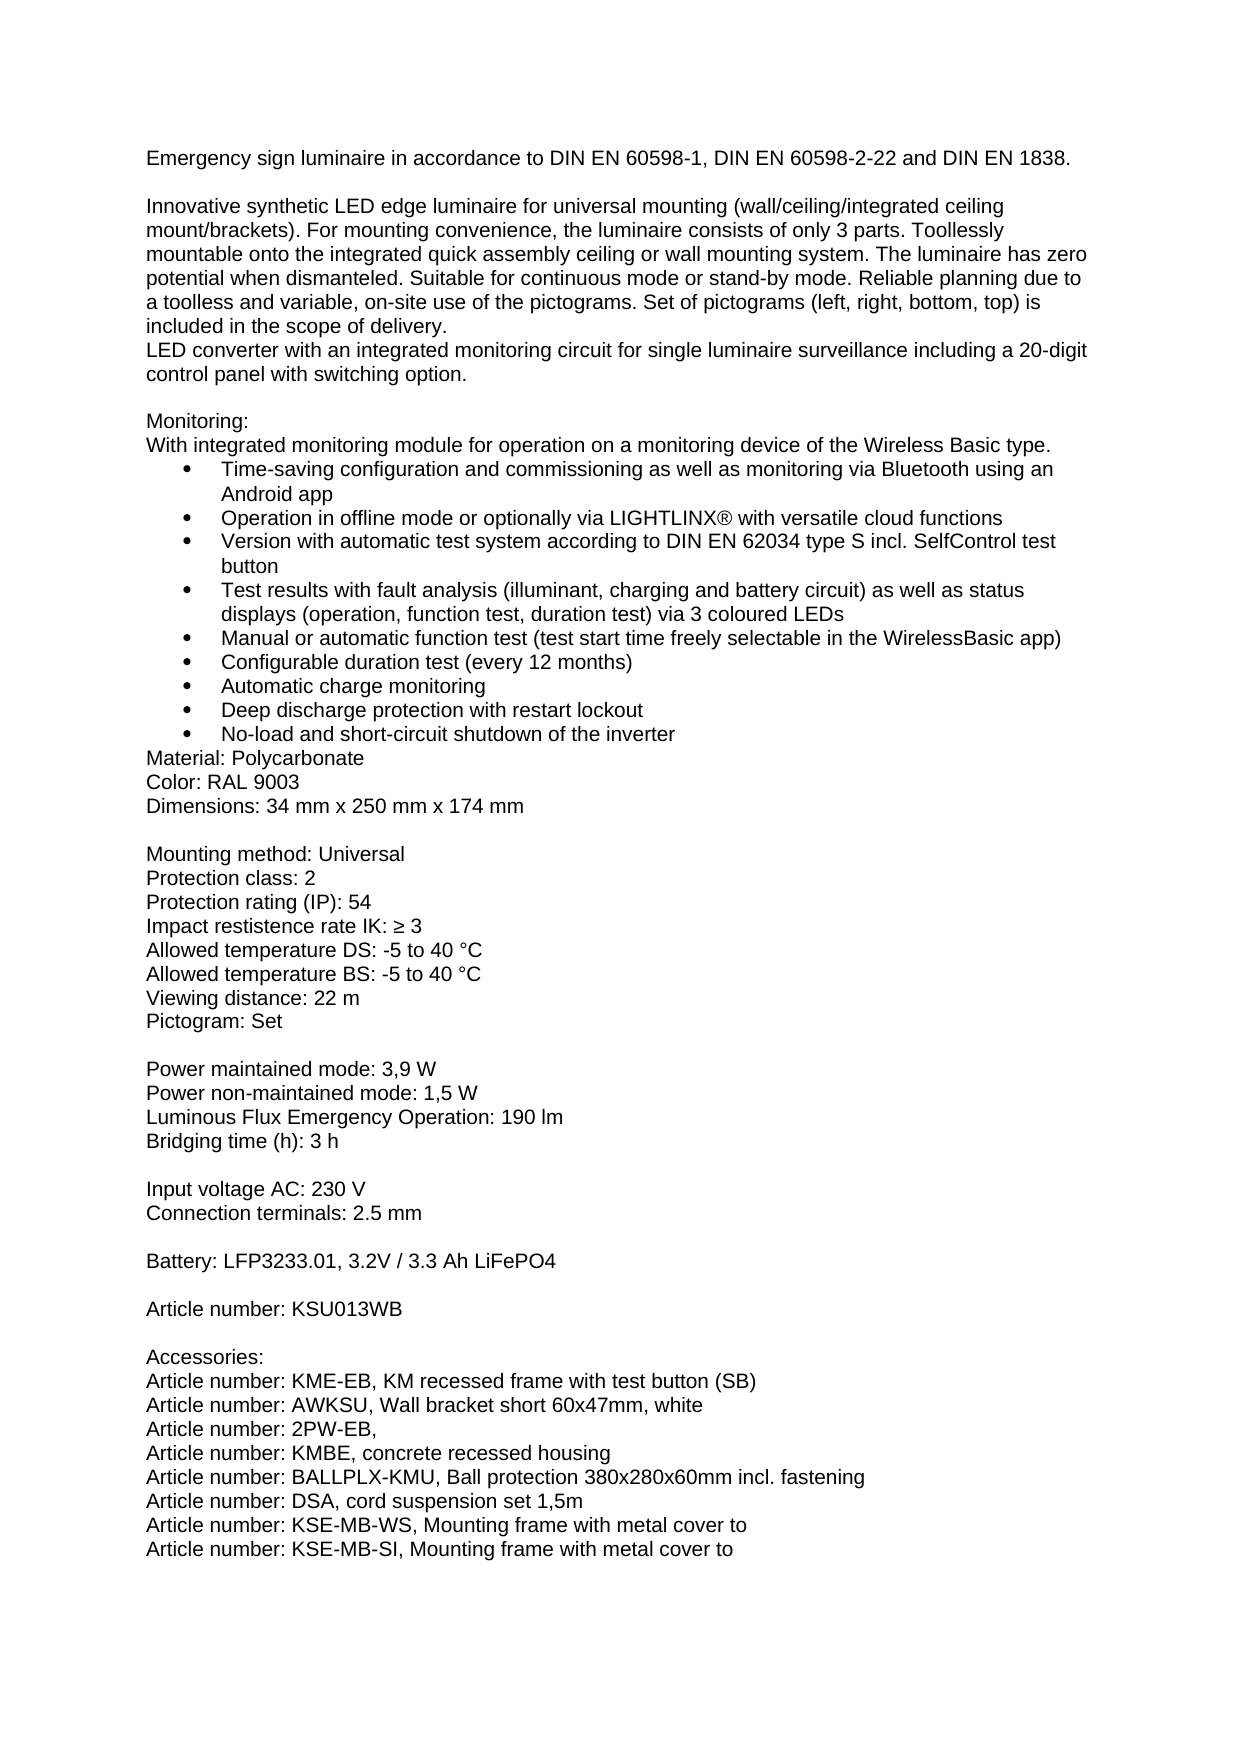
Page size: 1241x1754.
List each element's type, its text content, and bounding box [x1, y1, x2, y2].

text Power non-maintained mode: 1,5 W [146, 1081, 1094, 1105]
list Configurable duration test (every 12 months) [183, 649, 1094, 673]
text Bridging time (h): 3 h [146, 1129, 1094, 1153]
text Mounting method: Universal [146, 842, 1094, 866]
text Article number: KSE-MB-WS, Mounting frame with metal cover to [146, 1512, 1094, 1536]
text Article number: KSE-MB-SI, Mounting frame with metal cover to [146, 1536, 1094, 1560]
text Accessories: [146, 1345, 1094, 1369]
list Version with automatic test system according to DIN EN 62034 type S incl. SelfControl test button [183, 529, 1094, 577]
text Article number: KMBE, concrete recessed housing [146, 1441, 1094, 1464]
text Protection rating (IP): 54 [146, 889, 1094, 913]
text With integrated monitoring module for operation on a monitoring device of the Wireless Basic type. [146, 433, 1094, 457]
text Article number: DSA, cord suspension set 1,5m [146, 1488, 1094, 1512]
list Operation in offline mode or optionally via LIGHTLINX® with versatile cloud functions [183, 505, 1094, 529]
list Automatic charge monitoring [183, 673, 1094, 698]
text Power maintained mode: 3,9 W [146, 1057, 1094, 1081]
text Luminous Flux Emergency Operation: 190 lm [146, 1105, 1094, 1129]
text Dimensions: 34 mm x 250 mm x 174 mm [146, 794, 1094, 818]
text Emergency sign luminaire in accordance to DIN EN 60598-1, DIN EN 60598-2-22 and DIN EN 1838. Innovative synthetic LED edge luminaire for universal mounting (wall/ceiling/integrated ceiling mount/brackets). For mounting convenience, the luminaire consists of only 3 parts. Toollessly mountable onto the integrated quick assembly ceiling or wall mounting system. The luminaire has zero potential when dismanteled. Suitable for continuous mode or stand-by mode. Reliable planning due to a toolless and variable, on-site use of the pictograms. Set of pictograms (left, right, bottom, top) is included in the scope of delivery. LED converter with an integrated monitoring circuit for single luminaire surveillance including a 20-digit control panel with switching option. [146, 146, 1094, 385]
text Allowed temperature BS: -5 to 40 °C [146, 961, 1094, 985]
text Impact restistence rate IK: ≥ 3 [146, 913, 1094, 937]
list No-load and short-circuit shutdown of the inverter [183, 722, 1094, 746]
text Protection class: 2 [146, 866, 1094, 889]
text Viewing distance: 22 m [146, 985, 1094, 1009]
list Test results with fault analysis (illuminant, charging and battery circuit) as well as status displays (operation, function test, duration test) via 3 coloured LEDs [183, 577, 1094, 625]
text Article number: KME-EB, KM recessed frame with test button (SB) [146, 1369, 1094, 1393]
text Connection terminals: 2.5 mm [146, 1201, 1094, 1225]
list Deep discharge protection with restart lockout [183, 698, 1094, 722]
text Material: Polycarbonate [146, 746, 1094, 770]
text Monitoring: [146, 409, 1094, 433]
text Article number: 2PW-EB, [146, 1417, 1094, 1441]
list Manual or automatic function test (test start time freely selectable in the WirelessBasic app) [183, 625, 1094, 649]
text Allowed temperature DS: -5 to 40 °C [146, 937, 1094, 961]
text Color: RAL 9003 [146, 770, 1094, 794]
text Input voltage AC: 230 V [146, 1177, 1094, 1201]
text Article number: KSU013WB [146, 1297, 1094, 1321]
text Pictogram: Set [146, 1009, 1094, 1033]
text Article number: BALLPLX-KMU, Ball protection 380x280x60mm incl. fastening [146, 1464, 1094, 1488]
text Battery: LFP3233.01, 3.2V / 3.3 Ah LiFePO4 [146, 1249, 1094, 1273]
list Time-saving configuration and commissioning as well as monitoring via Bluetooth using an Android app [183, 457, 1094, 505]
text Article number: AWKSU, Wall bracket short 60x47mm, white [146, 1393, 1094, 1417]
